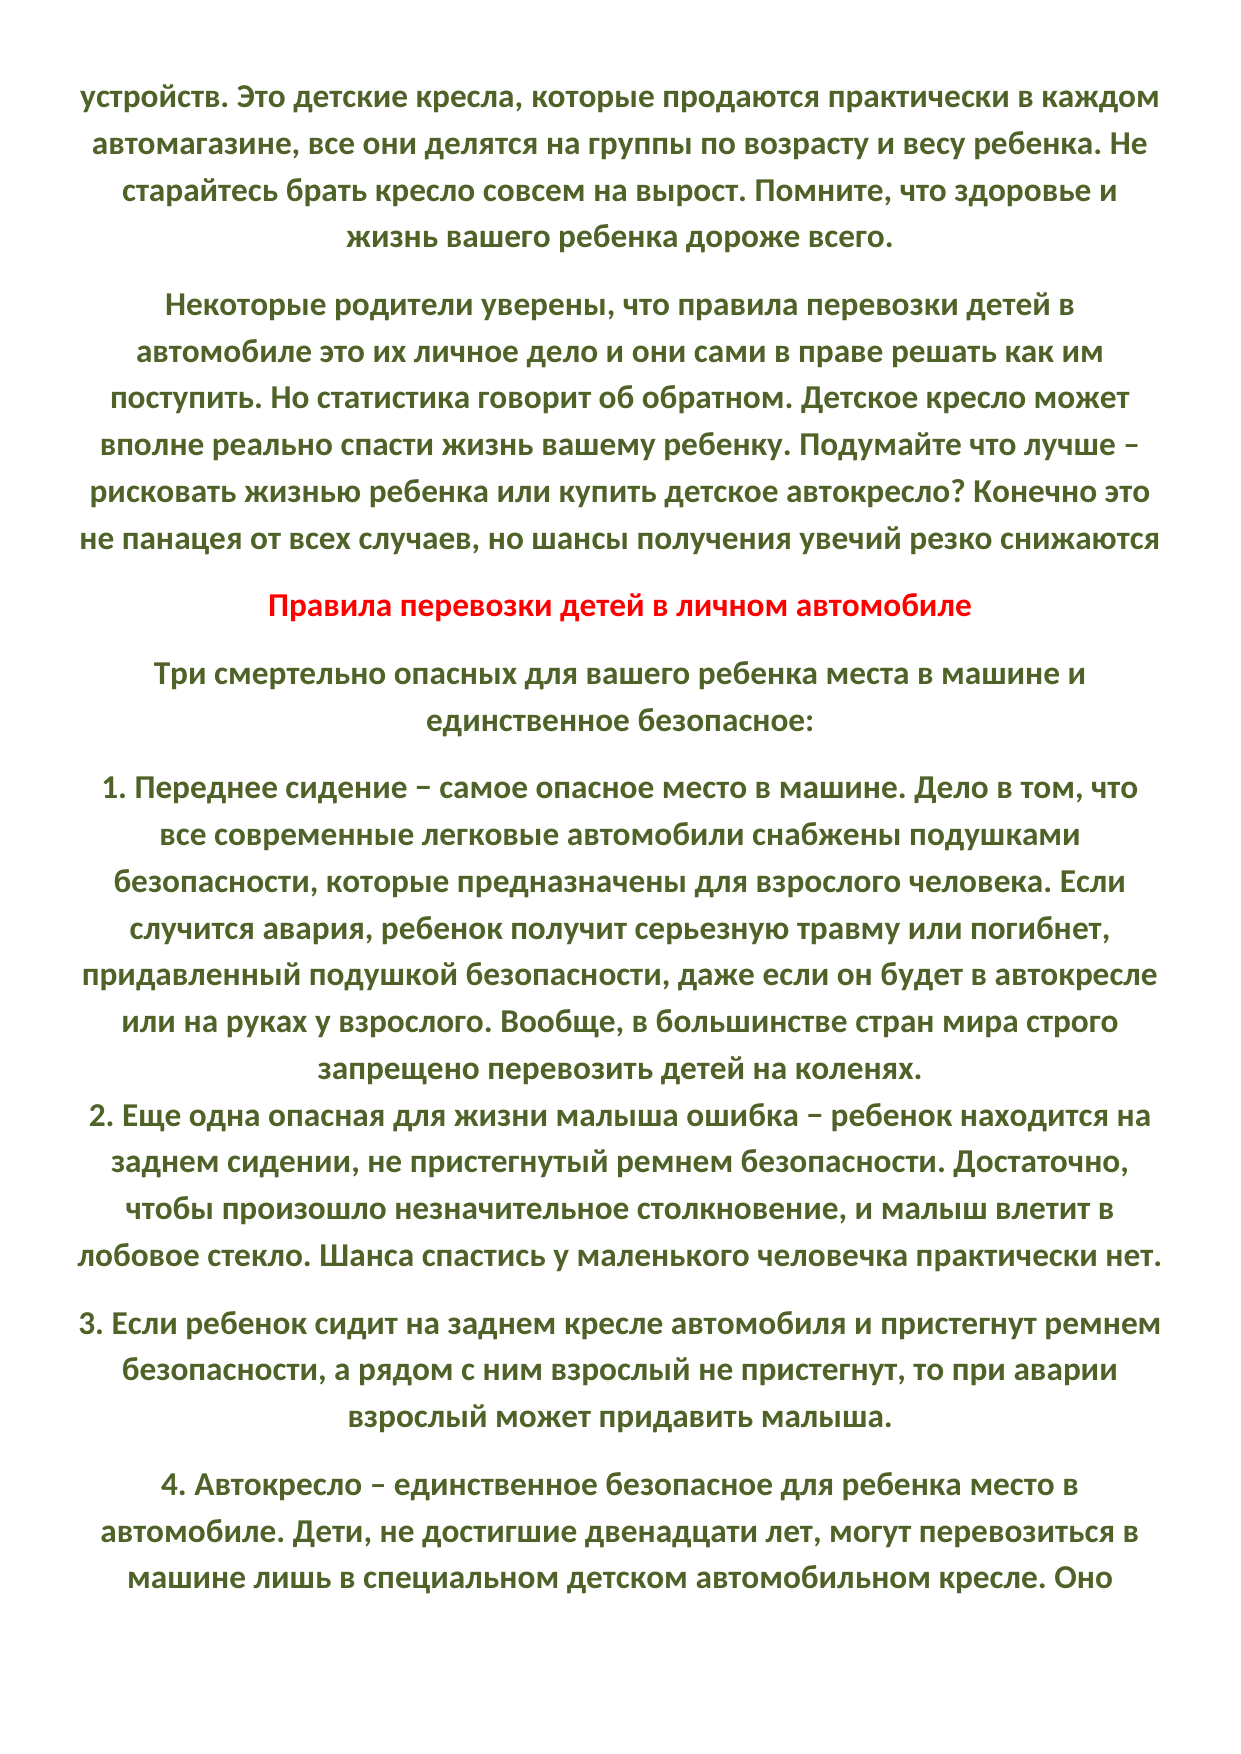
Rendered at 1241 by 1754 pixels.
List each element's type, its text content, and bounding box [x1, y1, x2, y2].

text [75, 75, 1165, 256]
text Некоторые родители уверены, что правила перевозки детей в автомобиле это их личное дело и они сами в праве решать как им поступить. Но статистика говорит об обратном. Детское кресло может вполне реально спасти жизнь вашему ребенку. Подумайте что лучше – рисковать жизнью ребенка или купить детское автокресло? Конечно это не панацея от всех случаев, но шансы получения увечий резко снижаются [75, 283, 1165, 557]
text 3. Если ребенок сидит на заднем кресле автомобиля и пристегнут ремнем безопасности, а рядом с ним взрослый не пристегнут, то при аварии взрослый может придавить малыша. [75, 1302, 1165, 1436]
text Три смертельно опасных для вашего ребенка места в машине и единственное безопасное: [75, 652, 1165, 739]
text 1. Переднее сидение − самое опасное место в машине. Дело в том, что все современные легковые автомобили снабжены подушками безопасности, которые предназначены для взрослого человека. Если случится авария, ребенок получит серьезную травму или погибнет, придавленный подушкой безопасности, даже если он будет в автокресле или на руках у взрослого. Вообще, в большинстве стран мира строго запрещено перевозить детей на коленях. 2. Еще одна опасная для жизни малыша ошибка − ребенок находится на заднем сидении, не пристегнутый ремнем безопасности. Достаточно, чтобы произошло незначительное столкновение, и малыш влетит в лобовое стекло. Шанса спастись у маленького человечка практически нет. [75, 766, 1165, 1275]
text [75, 1463, 1165, 1597]
text Правила перевозки детей в личном автомобиле [75, 584, 1165, 625]
